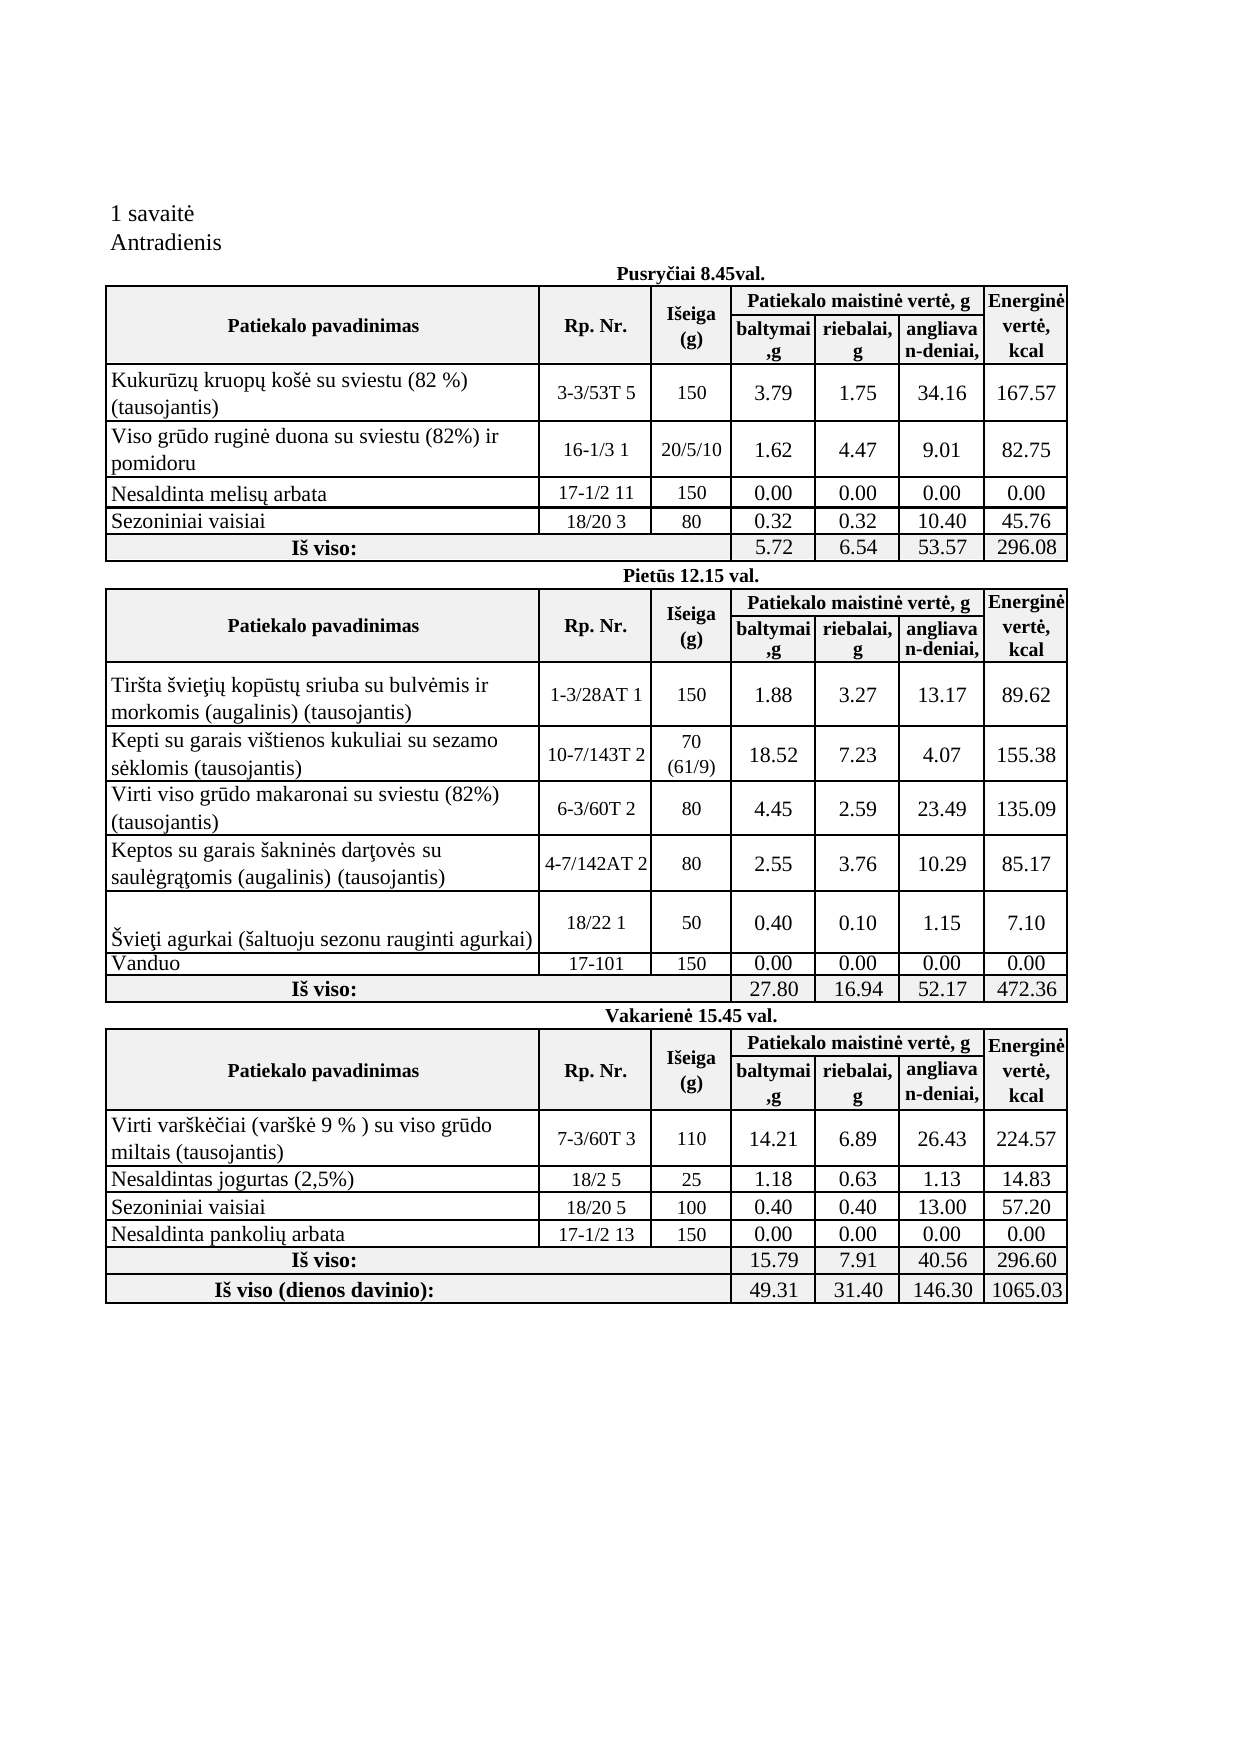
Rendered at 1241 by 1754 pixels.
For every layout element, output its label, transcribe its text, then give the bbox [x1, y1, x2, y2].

text Vakarienė 15.45 val. [594, 1004, 788, 1027]
table_cell 0.00 [816, 1221, 898, 1246]
table_cell 52.17 [900, 976, 983, 1001]
table_cell 17-101 [540, 954, 650, 974]
table_cell 7.91 [816, 1248, 898, 1273]
table_cell Virti varškėčiai (varškė 9 % ) su viso grūdo miltais (tausojantis) [107, 1111, 538, 1164]
table_header Patiekalo maistinė vertė, g [732, 1030, 983, 1055]
table_cell angliava n-deniai, [900, 617, 983, 661]
table_cell 53.57 [900, 535, 983, 559]
table_cell 2.59 [816, 782, 898, 834]
table_cell 18/22 1 [540, 892, 650, 952]
table_cell 34.16 [900, 365, 983, 420]
table_cell 6-3/60T 2 [540, 782, 650, 834]
table_cell riebalai, g [816, 316, 898, 362]
table_header Patiekalo pavadinimas [107, 287, 538, 362]
table_header Energinė vertė, kcal [985, 287, 1066, 362]
table_cell Kepti su garais vištienos kukuliai su sezamo sėklomis (tausojantis) [107, 727, 538, 780]
table_cell Sezoniniai vaisiai [107, 509, 538, 533]
table_cell 18/20 3 [540, 509, 650, 533]
table_cell 0.00 [985, 478, 1066, 506]
table_header Išeiga (g) [652, 1030, 730, 1109]
table_cell 50 [652, 892, 730, 952]
table_cell 10.29 [900, 836, 983, 889]
table_cell riebalai, g [816, 617, 898, 661]
table_cell angliava n-deniai, [900, 316, 983, 362]
table_cell 15.79 [732, 1248, 814, 1273]
table_cell 6.89 [816, 1111, 898, 1164]
table_cell 472.36 [985, 976, 1066, 1001]
table_cell 0.00 [985, 1221, 1066, 1246]
table_cell 80 [652, 509, 730, 533]
table_cell 0.40 [732, 892, 814, 952]
table_header Patiekalo maistinė vertė, g [732, 287, 983, 314]
table_header Energinė vertė, kcal [985, 1030, 1066, 1109]
table_cell 25 [652, 1167, 730, 1191]
table_header Rp. Nr. [540, 1030, 650, 1109]
table_cell 49.31 [732, 1275, 814, 1302]
table_cell 4-7/142AT 2 [540, 836, 650, 889]
table_cell 167.57 [985, 365, 1066, 420]
table_cell 82.75 [985, 422, 1066, 476]
table_cell 0.32 [732, 509, 814, 533]
table_cell Virti viso grūdo makaronai su sviestu (82%) (tausojantis) [107, 782, 538, 834]
table_cell 0.63 [816, 1167, 898, 1191]
table_cell 135.09 [985, 782, 1066, 834]
table_cell 146.30 [900, 1275, 983, 1302]
table_cell baltymai ,g [732, 1057, 814, 1109]
table_cell 155.38 [985, 727, 1066, 780]
table_header Patiekalo maistinė vertė, g [732, 590, 983, 615]
table_cell Iš viso: [107, 535, 730, 559]
table_cell 1.15 [900, 892, 983, 952]
table_cell baltymai ,g [732, 617, 814, 661]
table_cell 10-7/143T 2 [540, 727, 650, 780]
table_cell Kukurūzų kruopų košė su sviestu (82 %) (tausojantis) [107, 365, 538, 420]
table_cell 100 [652, 1193, 730, 1219]
table_cell Švieţi agurkai (šaltuoju sezonu rauginti agurkai) [107, 892, 538, 952]
table_cell 5.72 [732, 535, 814, 559]
table_cell 16.94 [816, 976, 898, 1001]
table_cell 0.10 [816, 892, 898, 952]
table_cell baltymai ,g [732, 316, 814, 362]
table_cell 150 [652, 663, 730, 725]
table_cell 13.17 [900, 663, 983, 725]
table_cell 150 [652, 478, 730, 506]
table_cell 14.83 [985, 1167, 1066, 1191]
table_cell 6.54 [816, 535, 898, 559]
table_cell 7-3/60T 3 [540, 1111, 650, 1164]
table_cell Nesaldintas jogurtas (2,5%) [107, 1167, 538, 1191]
table_cell 1-3/28AT 1 [540, 663, 650, 725]
table_cell 7.10 [985, 892, 1066, 952]
table_cell angliava n-deniai, [900, 1057, 983, 1109]
table_cell 0.40 [732, 1193, 814, 1219]
table_header Rp. Nr. [540, 590, 650, 661]
table_cell 0.00 [732, 478, 814, 506]
table_cell 150 [652, 954, 730, 974]
table_cell 296.60 [985, 1248, 1066, 1273]
table_cell 20/5/10 [652, 422, 730, 476]
table_cell 296.08 [985, 535, 1066, 559]
table_cell 31.40 [816, 1275, 898, 1302]
table_cell 13.00 [900, 1193, 983, 1219]
table_cell Vanduo [107, 954, 538, 974]
table_cell 0.00 [732, 954, 814, 974]
table_cell riebalai, g [816, 1057, 898, 1109]
table_cell 9.01 [900, 422, 983, 476]
table_cell 1.88 [732, 663, 814, 725]
table_header Patiekalo pavadinimas [107, 1030, 538, 1109]
table_cell 27.80 [732, 976, 814, 1001]
table_cell 0.00 [900, 954, 983, 974]
table_cell 89.62 [985, 663, 1066, 725]
table_cell Iš viso (dienos davinio): [107, 1275, 730, 1302]
table_cell 18.52 [732, 727, 814, 780]
table_cell Nesaldinta melisų arbata [107, 478, 538, 506]
table_cell 2.55 [732, 836, 814, 889]
table_cell Iš viso: [107, 976, 730, 1001]
table_cell Viso grūdo ruginė duona su sviestu (82%) ir pomidoru [107, 422, 538, 476]
text Pusryčiai 8.45val. [616, 262, 1098, 285]
table_cell 14.21 [732, 1111, 814, 1164]
table_cell 224.57 [985, 1111, 1066, 1164]
table_cell 0.00 [900, 478, 983, 506]
table_cell 0.32 [816, 509, 898, 533]
table_cell 1065.03 [985, 1275, 1066, 1302]
table_cell 0.00 [816, 478, 898, 506]
table_cell 10.40 [900, 509, 983, 533]
table_cell 57.20 [985, 1193, 1066, 1219]
table_cell 40.56 [900, 1248, 983, 1273]
table_cell 0.00 [900, 1221, 983, 1246]
table_cell 16-1/3 1 [540, 422, 650, 476]
table_cell Nesaldinta pankolių arbata [107, 1221, 538, 1246]
table_cell 3.27 [816, 663, 898, 725]
table_cell 85.17 [985, 836, 1066, 889]
table_cell 26.43 [900, 1111, 983, 1164]
table_cell 4.47 [816, 422, 898, 476]
table_cell 17-1/2 13 [540, 1221, 650, 1246]
table_header Rp. Nr. [540, 287, 650, 362]
table_header Energinė vertė, kcal [985, 590, 1066, 661]
table_cell 150 [652, 365, 730, 420]
table_cell 3.79 [732, 365, 814, 420]
table_cell 17-1/2 11 [540, 478, 650, 506]
table_cell 45.76 [985, 509, 1066, 533]
table_cell 4.45 [732, 782, 814, 834]
table_header Išeiga (g) [652, 590, 730, 661]
table_cell 18/2 5 [540, 1167, 650, 1191]
table_cell 80 [652, 836, 730, 889]
subtitle Antradienis [110, 228, 225, 255]
table_cell 0.00 [985, 954, 1066, 974]
text Pietūs 12.15 val. [594, 564, 788, 587]
table_cell 110 [652, 1111, 730, 1164]
table_cell 1.75 [816, 365, 898, 420]
table_cell 7.23 [816, 727, 898, 780]
table_cell 23.49 [900, 782, 983, 834]
table_cell 1.18 [732, 1167, 814, 1191]
table_cell Iš viso: [107, 1248, 730, 1273]
table_header Patiekalo pavadinimas [107, 590, 538, 661]
table_cell 70 (61/9) [652, 727, 730, 780]
table_cell 80 [652, 782, 730, 834]
table_cell 4.07 [900, 727, 983, 780]
table_cell 0.40 [816, 1193, 898, 1219]
table_cell 150 [652, 1221, 730, 1246]
table_cell 0.00 [732, 1221, 814, 1246]
table_cell 3.76 [816, 836, 898, 889]
table_cell Sezoniniai vaisiai [107, 1193, 538, 1219]
table_cell 1.13 [900, 1167, 983, 1191]
table_cell 3-3/53T 5 [540, 365, 650, 420]
table_cell 1.62 [732, 422, 814, 476]
table_header Išeiga (g) [652, 287, 730, 362]
table_cell 0.00 [816, 954, 898, 974]
table_cell 18/20 5 [540, 1193, 650, 1219]
table_cell Tiršta švieţių kopūstų sriuba su bulvėmis ir morkomis (augalinis) (tausojantis) [107, 663, 538, 725]
table_cell Keptos su garais šakninės darţovės su saulėgrąţomis (augalinis) (tausojantis) [107, 836, 538, 889]
